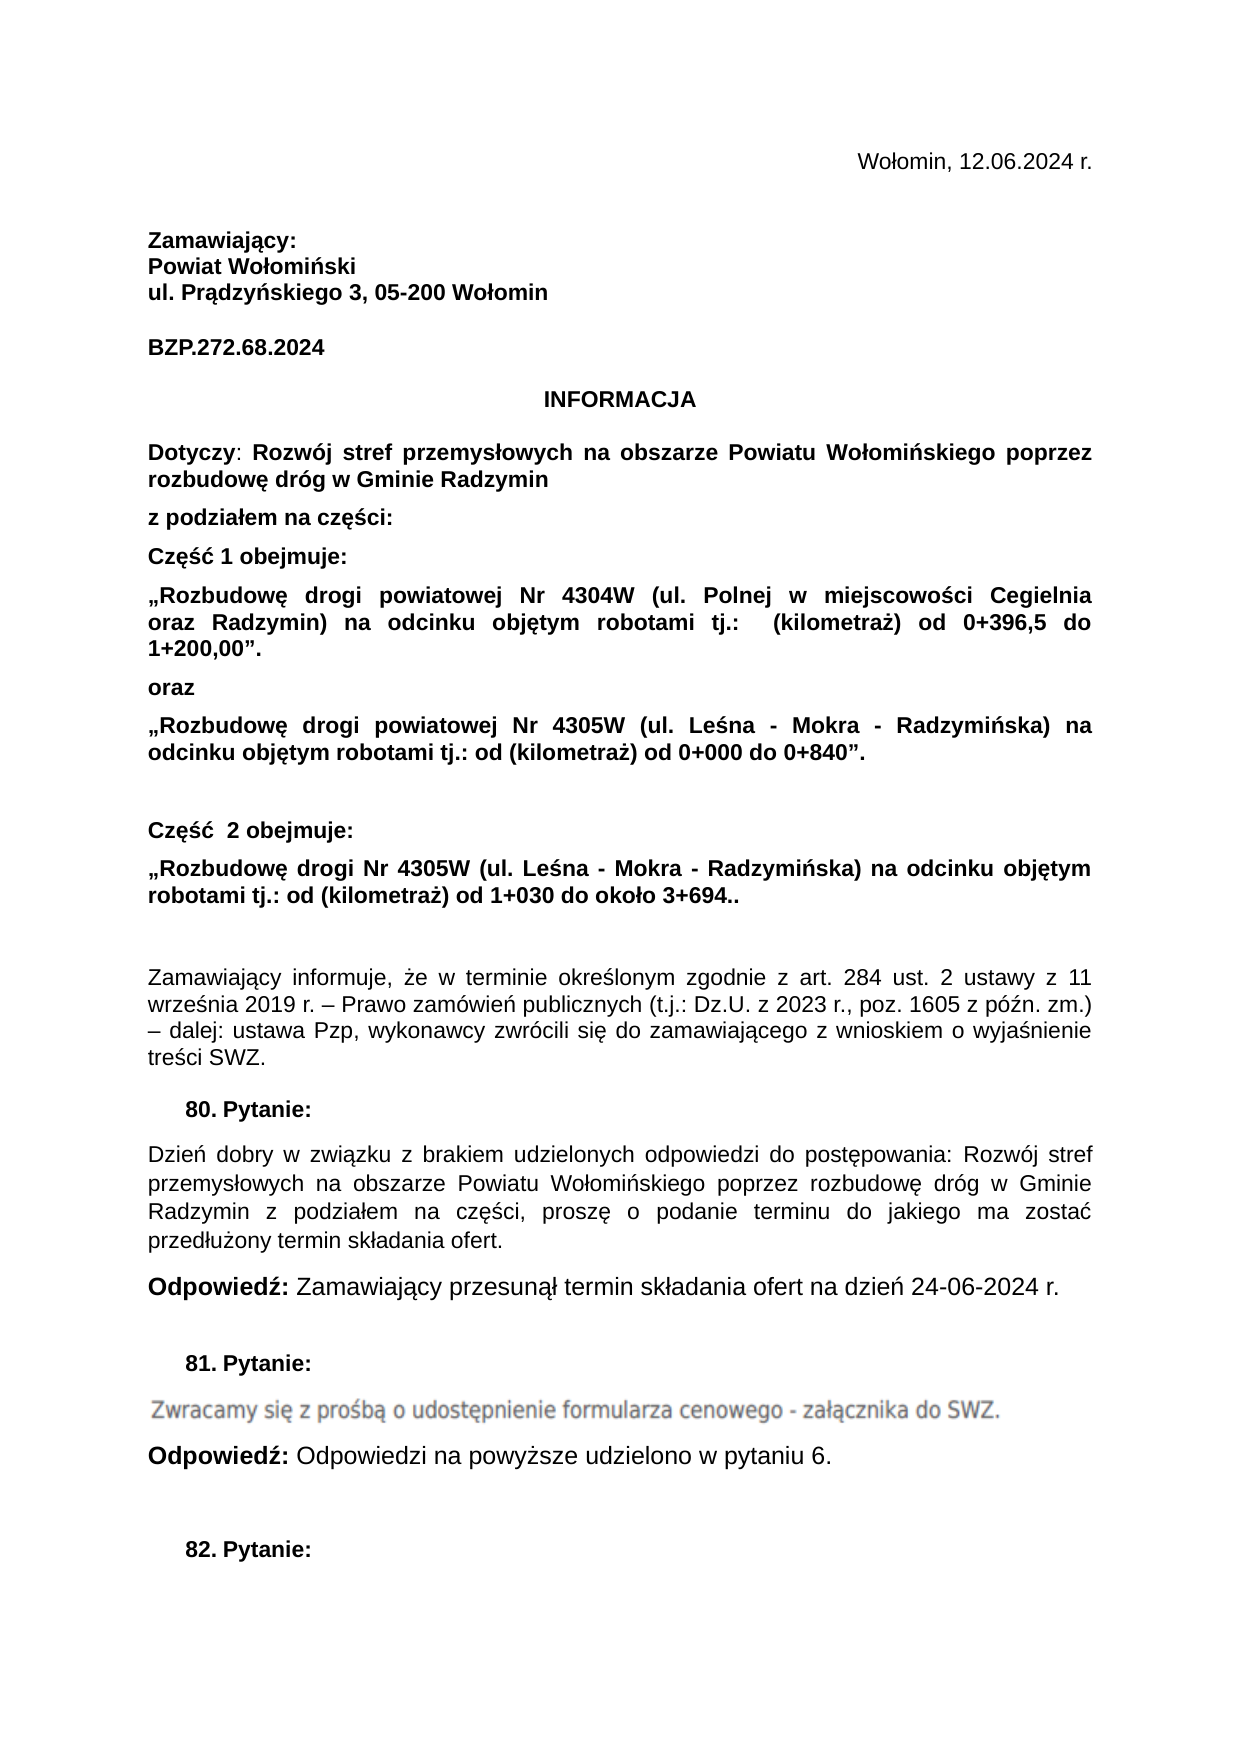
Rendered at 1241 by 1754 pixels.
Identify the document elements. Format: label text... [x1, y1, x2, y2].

text oraz [148, 674, 1093, 700]
list Pytanie: [185, 1096, 1093, 1122]
list Pytanie: [185, 1350, 1093, 1377]
list Pytanie: [185, 1536, 1093, 1562]
text z podziałem na części: [148, 504, 1093, 531]
text ul. Prądzyńskiego 3, 05-200 Wołomin [148, 279, 1093, 306]
text Odpowiedź: Odpowiedzi na powyższe udzielono w pytaniu 6. [148, 1441, 1093, 1469]
text Zamawiający informuje, że w terminie określonym zgodnie z art. 284 ust. 2 ustawy z 11 września 2019 r. – Prawo zamówień publicznych (t.j.: Dz.U. z 2023 r., poz. 1605 z późn. zm.) – dalej: ustawa Pzp, wykonawcy zwrócili się do zamawiającego z wnioskiem o wyjaśnienie treści SWZ. [148, 964, 1093, 1070]
text Część 1 obejmuje: [148, 543, 1093, 569]
text „Rozbudowę drogi powiatowej Nr 4304W (ul. Polnej w miejscowości Cegielnia oraz Radzymin) na odcinku objętym robotami tj.: (kilometraż) od 0+396,5 do 1+200,00”. [148, 582, 1093, 661]
text Część 2 obejmuje: [148, 817, 1093, 843]
text Dotyczy: Rozwój stref przemysłowych na obszarze Powiatu Wołomińskiego poprzez rozbudowę dróg w Gminie Radzymin [148, 439, 1093, 492]
text Odpowiedź: Zamawiający przesunął termin składania ofert na dzień 24-06-2024 r. [148, 1272, 1093, 1300]
text Powiat Wołomiński [148, 253, 1093, 279]
text „Rozbudowę drogi powiatowej Nr 4305W (ul. Leśna - Mokra - Radzymińska) na odcinku objętym robotami tj.: od (kilometraż) od 0+000 do 0+840”. [148, 712, 1093, 765]
text Zamawiający: [148, 227, 1093, 253]
text „Rozbudowę drogi Nr 4305W (ul. Leśna - Mokra - Radzymińska) na odcinku objętym robotami tj.: od (kilometraż) od 1+030 do około 3+694.. [148, 855, 1093, 908]
text INFORMACJA [148, 386, 1093, 413]
picture [146, 1395, 1005, 1436]
text BZP.272.68.2024 [148, 334, 1093, 360]
text Wołomin, 12.06.2024 r. [118, 148, 1093, 174]
text Dzień dobry w związku z brakiem udzielonych odpowiedzi do postępowania: Rozwój stref przemysłowych na obszarze Powiatu Wołomińskiego poprzez rozbudowę dróg w Gminie Radzymin z podziałem na części, proszę o podanie terminu do jakiego ma zostać przedłużony termin składania ofert. [148, 1141, 1093, 1253]
